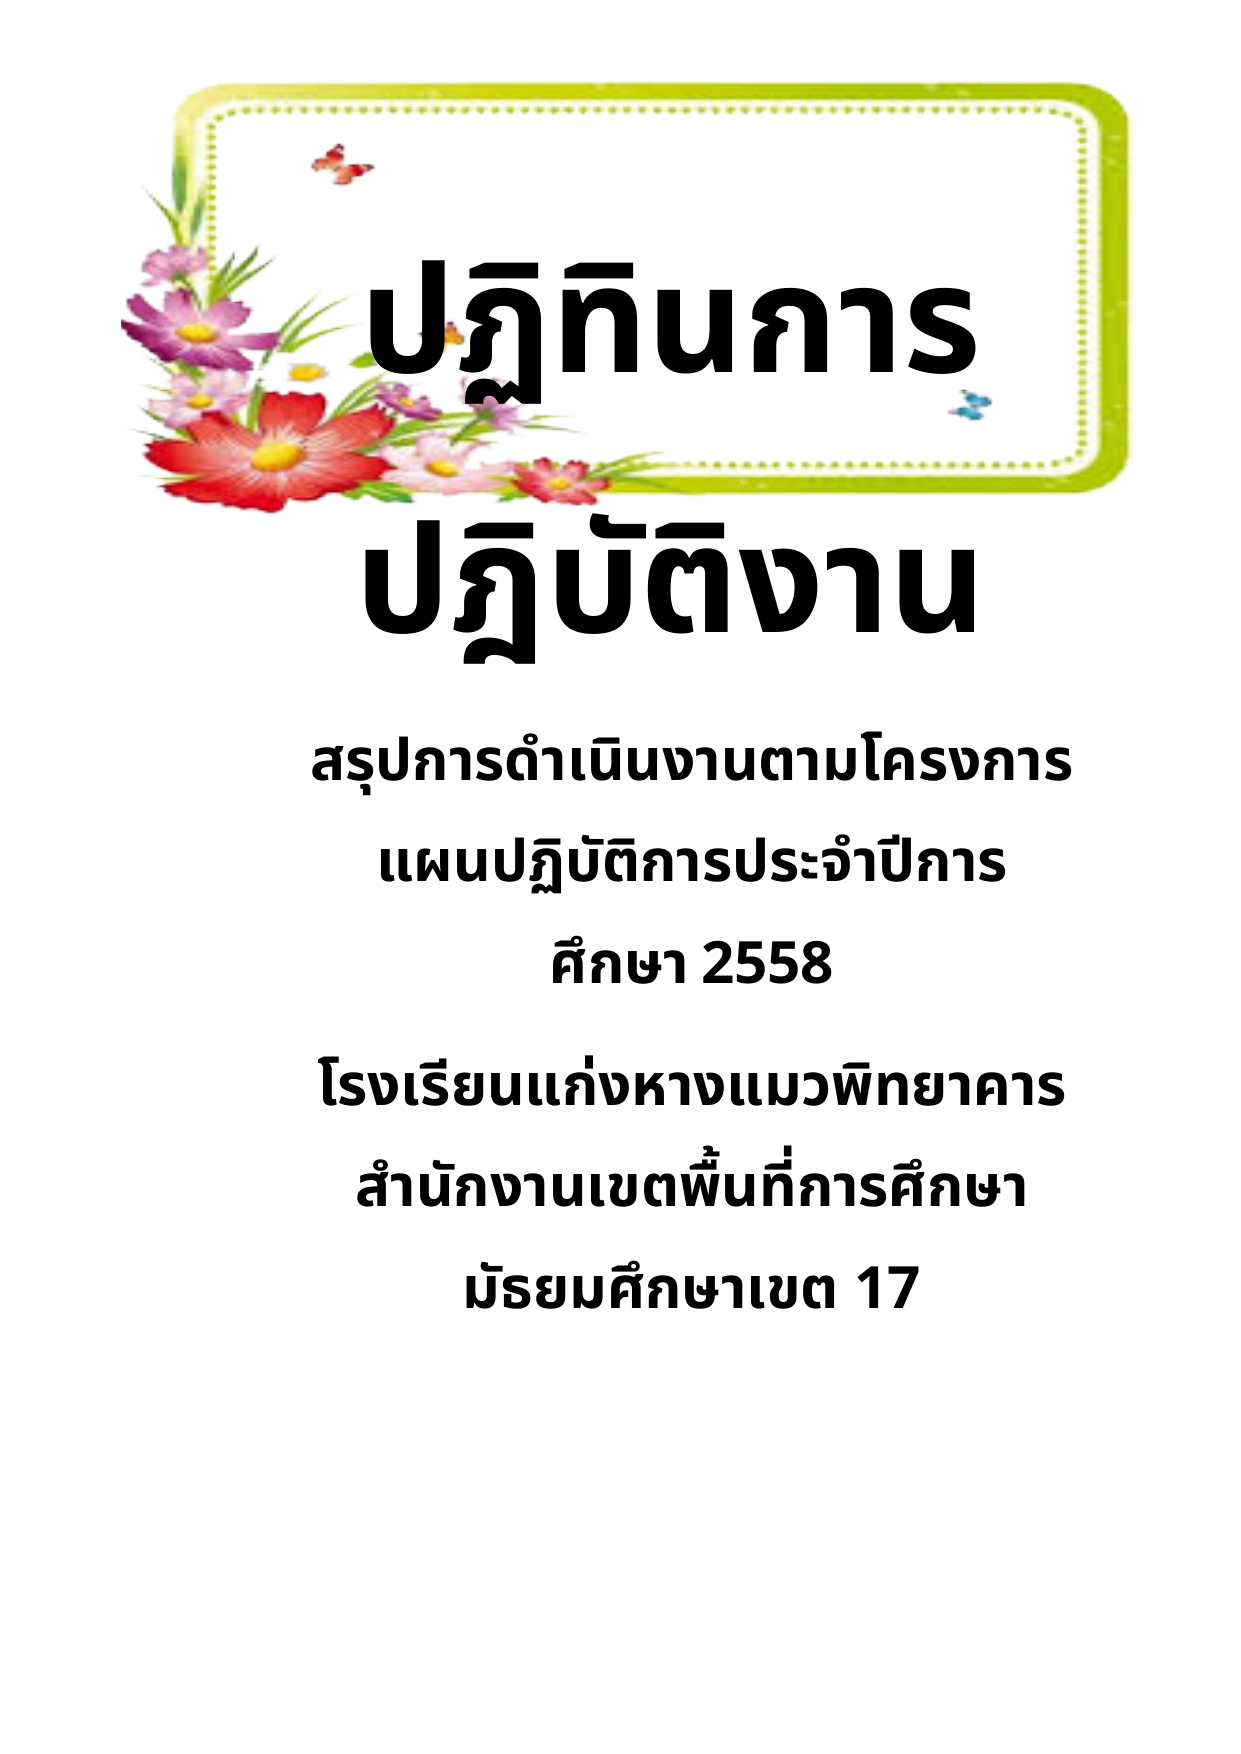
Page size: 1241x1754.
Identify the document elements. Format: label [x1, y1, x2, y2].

picture [121, 56, 1133, 522]
